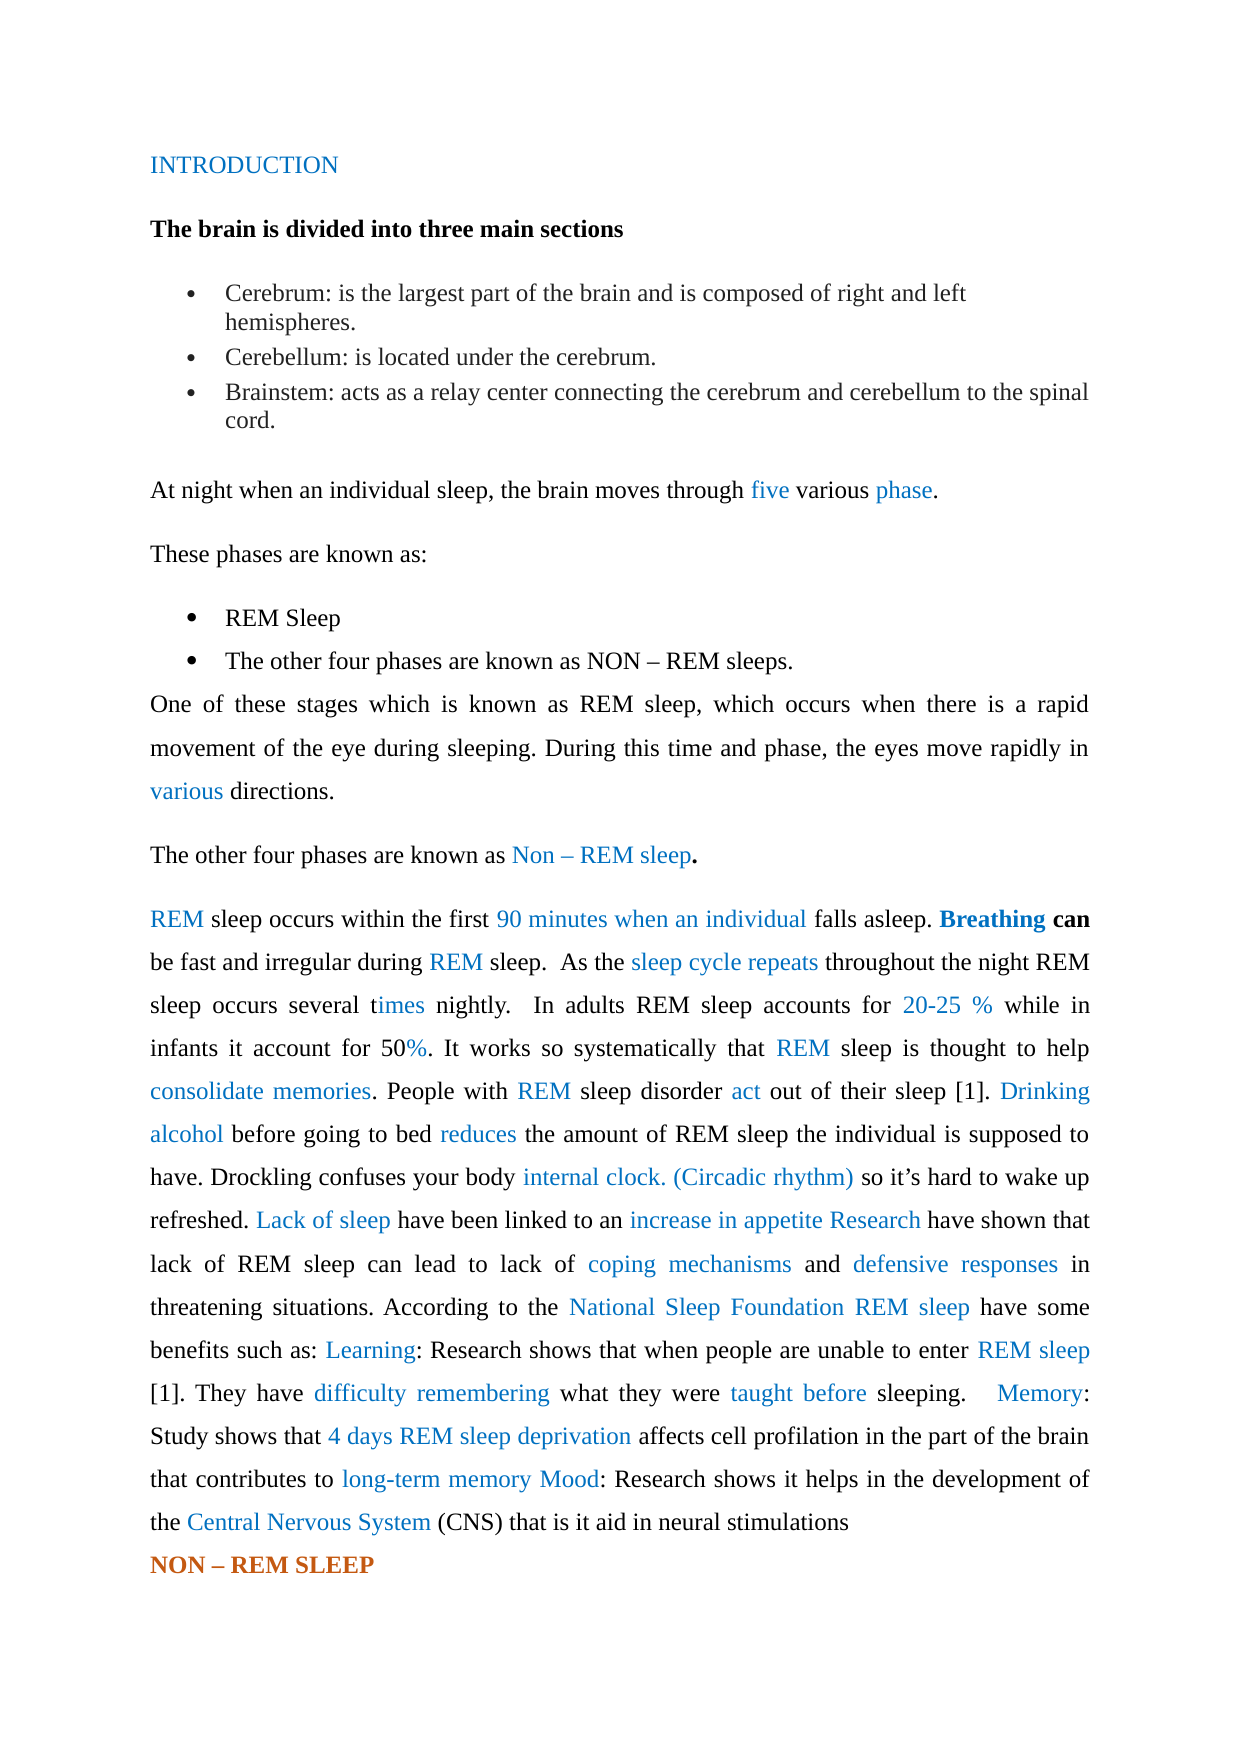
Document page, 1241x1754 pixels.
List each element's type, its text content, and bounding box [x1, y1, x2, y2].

list Cerebrum: is the largest part of the brain and is composed of right and left hemispheres. [187, 278, 1090, 335]
text At night when an individual sleep, the brain moves through five various phase. [150, 475, 1090, 504]
list REM Sleep [187, 603, 1090, 632]
text REM sleep occurs within the first 90 minutes when an individual falls asleep. Breathing can be fast and irregular during REM sleep. As the sleep cycle repeats throughout the night REM sleep occurs several times nightly. In adults REM sleep accounts for 20-25 % while in infants it account for 50%. It works so systematically that REM sleep is thought to help consolidate memories. People with REM sleep disorder act out of their sleep [1]. Drinking alcohol before going to bed reduces the amount of REM sleep the individual is supposed to have. Drockling confuses your body internal clock. (Circadic rhythm) so it’s hard to wake up refreshed. Lack of sleep have been linked to an increase in appetite Research have shown that lack of REM sleep can lead to lack of coping mechanisms and defensive responses in threatening situations. According to the National Sleep Foundation REM sleep have some benefits such as: Learning: Research shows that when people are unable to enter REM sleep [1]. They have difficulty remembering what they were taught before sleeping. Memory: Study shows that 4 days REM sleep deprivation affects cell profilation in the part of the brain that contributes to long-term memory Mood: Research shows it helps in the development of the Central Nervous System (CNS) that is it aid in neural stimulations [150, 904, 1090, 1536]
text INTRODUCTION [150, 150, 1090, 179]
list The other four phases are known as NON – REM sleeps. [187, 646, 1090, 675]
text The other four phases are known as Non – REM sleep. [150, 840, 1090, 868]
text The brain is divided into three main sections [150, 214, 1090, 243]
text NON – REM SLEEP [150, 1551, 1090, 1579]
list Cerebellum: is located under the cerebrum. [187, 342, 1090, 370]
list Brainstem: acts as a relay center connecting the cerebrum and cerebellum to the spinal cord. [187, 377, 1090, 434]
text One of these stages which is known as REM sleep, which occurs when there is a rapid movement of the eye during sleeping. During this time and phase, the eyes move rapidly in various directions. [150, 689, 1090, 804]
text These phases are known as: [150, 539, 1090, 568]
